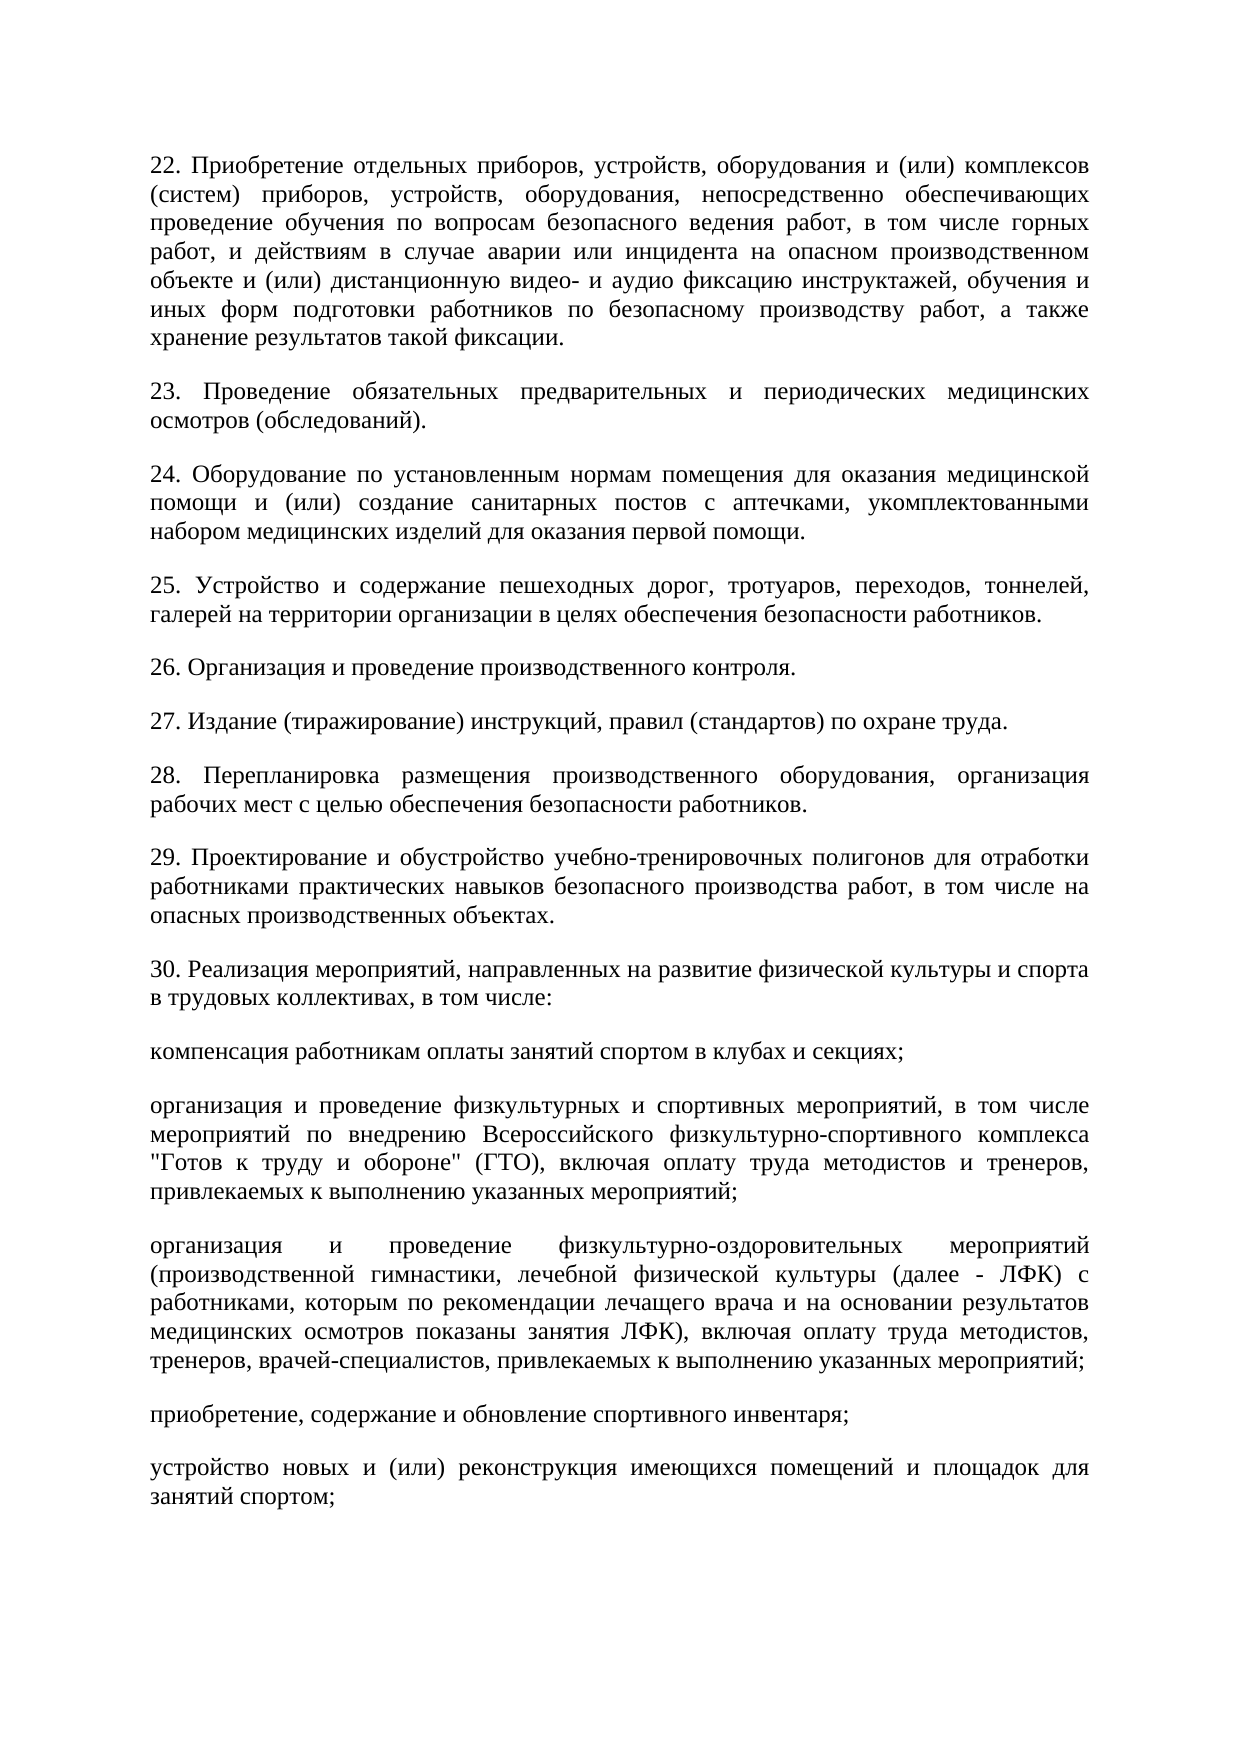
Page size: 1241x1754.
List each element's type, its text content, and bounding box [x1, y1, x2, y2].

text 25. Устройство и содержание пешеходных дорог, тротуаров, переходов, тоннелей, галерей на территории организации в целях обеспечения безопасности работников. [150, 570, 1090, 627]
text организация и проведение физкультурных и спортивных мероприятий, в том числе мероприятий по внедрению Всероссийского физкультурно-спортивного комплекса "Готов к труду и обороне" (ГТО), включая оплату труда методистов и тренеров, привлекаемых к выполнению указанных мероприятий; [150, 1090, 1090, 1205]
text приобретение, содержание и обновление спортивного инвентаря; [150, 1399, 1090, 1427]
text 30. Реализация мероприятий, направленных на развитие физической культуры и спорта в трудовых коллективах, в том числе: [150, 954, 1090, 1011]
text 22. Приобретение отдельных приборов, устройств, оборудования и (или) комплексов (систем) приборов, устройств, оборудования, непосредственно обеспечивающих проведение обучения по вопросам безопасного ведения работ, в том числе горных работ, и действиям в случае аварии или инцидента на опасном производственном объекте и (или) дистанционную видео- и аудио фиксацию инструктажей, обучения и иных форм подготовки работников по безопасному производству работ, а также хранение результатов такой фиксации. [150, 150, 1090, 351]
text 29. Проектирование и обустройство учебно-тренировочных полигонов для отработки работниками практических навыков безопасного производства работ, в том числе на опасных производственных объектах. [150, 842, 1090, 929]
text организация и проведение физкультурно-оздоровительных мероприятий (производственной гимнастики, лечебной физической культуры (далее - ЛФК) с работниками, которым по рекомендации лечащего врача и на основании результатов медицинских осмотров показаны занятия ЛФК), включая оплату труда методистов, тренеров, врачей-специалистов, привлекаемых к выполнению указанных мероприятий; [150, 1230, 1090, 1374]
text устройство новых и (или) реконструкция имеющихся помещений и площадок для занятий спортом; [150, 1452, 1090, 1510]
text 28. Перепланировка размещения производственного оборудования, организация рабочих мест с целью обеспечения безопасности работников. [150, 760, 1090, 817]
text 24. Оборудование по установленным нормам помещения для оказания медицинской помощи и (или) создание санитарных постов с аптечками, укомплектованными набором медицинских изделий для оказания первой помощи. [150, 459, 1090, 545]
text 23. Проведение обязательных предварительных и периодических медицинских осмотров (обследований). [150, 376, 1090, 434]
text компенсация работникам оплаты занятий спортом в клубах и секциях; [150, 1036, 1090, 1065]
text 27. Издание (тиражирование) инструкций, правил (стандартов) по охране труда. [150, 706, 1090, 735]
text 26. Организация и проведение производственного контроля. [150, 652, 1090, 681]
